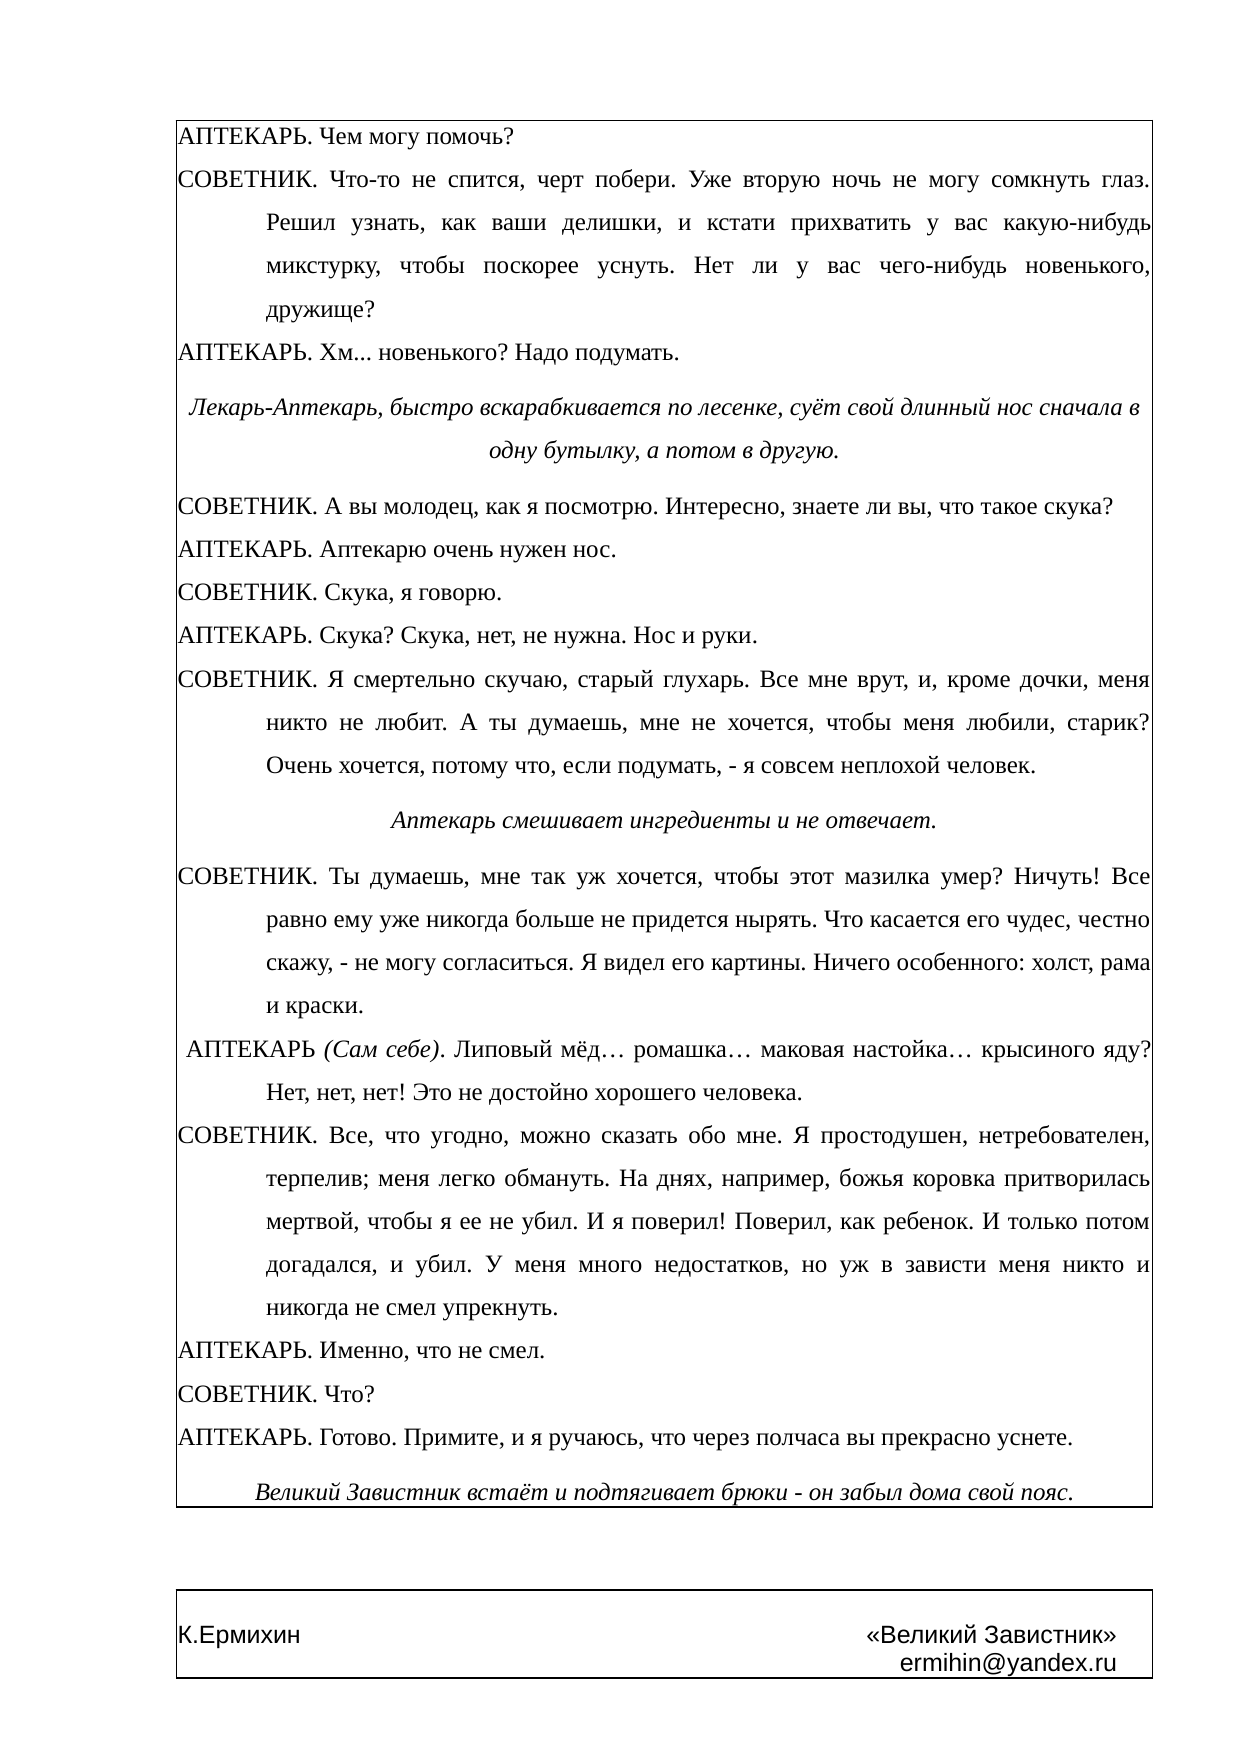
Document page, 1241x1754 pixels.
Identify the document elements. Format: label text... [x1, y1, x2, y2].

text СОВЕТНИК. Ты думаешь, мне так уж хочется, чтобы этот мазилка умер? Ничуть! Все равно ему уже никогда больше не придется нырять. Что касается его чудес, честно скажу, - не могу согласиться. Я видел его картины. Ничего особенного: холст, рама и краски. [177, 860, 1152, 1019]
text СОВЕТНИК. Что? [177, 1377, 1152, 1407]
text АПТЕКАРЬ. Готово. Примите, и я ручаюсь, что через полчаса вы прекрасно уснете. [177, 1420, 1152, 1451]
text СОВЕТНИК. А вы молодец, как я посмотрю. Интересно, знаете ли вы, что такое скука? [177, 490, 1152, 520]
text Великий Завистник встаёт и подтягивает брюки - он забыл дома свой пояс. [177, 1476, 1152, 1506]
text Лекарь-Аптекарь, быстро вскарабкивается по лесенке, суёт свой длинный нос сначала в одну бутылку, а потом в другую. [177, 391, 1152, 464]
text АПТЕКАРЬ (Сам себе). Липовый мёд… ромашка… маковая настойка… крысиного яду? Нет, нет, нет! Это не достойно хорошего человека. [177, 1032, 1152, 1106]
text СОВЕТНИК. Что-то не спится, черт побери. Уже вторую ночь не могу сомкнуть глаз. Решил узнать, как ваши делишки, и кстати прихватить у вас какую-нибудь микстурку, чтобы поскорее уснуть. Нет ли у вас чего-нибудь новенького, дружище? [177, 163, 1152, 322]
text АПТЕКАРЬ. Чем могу помочь? [177, 121, 1152, 150]
text АПТЕКАРЬ. Аптекарю очень нужен нос. [177, 533, 1152, 563]
text АПТЕКАРЬ. Хм... новенького? Надо подумать. [177, 335, 1152, 366]
text Аптекарь смешивает ингредиенты и не отвечает. [177, 804, 1152, 834]
text СОВЕТНИК. Скука, я говорю. [177, 576, 1152, 606]
text СОВЕТНИК. Я смертельно скучаю, старый глухарь. Все мне врут, и, кроме дочки, меня никто не любит. А ты думаешь, мне не хочется, чтобы меня любили, старик? Очень хочется, потому что, если подумать, - я совсем неплохой человек. [177, 662, 1152, 779]
text АПТЕКАРЬ. Скука? Скука, нет, не нужна. Нос и руки. [177, 619, 1152, 649]
text АПТЕКАРЬ. Именно, что не смел. [177, 1334, 1152, 1364]
text СОВЕТНИК. Все, что угодно, можно сказать обо мне. Я простодушен, нетребователен, терпелив; меня легко обмануть. На днях, например, божья коровка притворилась мертвой, чтобы я ее не убил. И я поверил! Поверил, как ребенок. И только потом догадался, и убил. У меня много недостатков, но уж в зависти меня никто и никогда не смел упрекнуть. [177, 1118, 1152, 1321]
